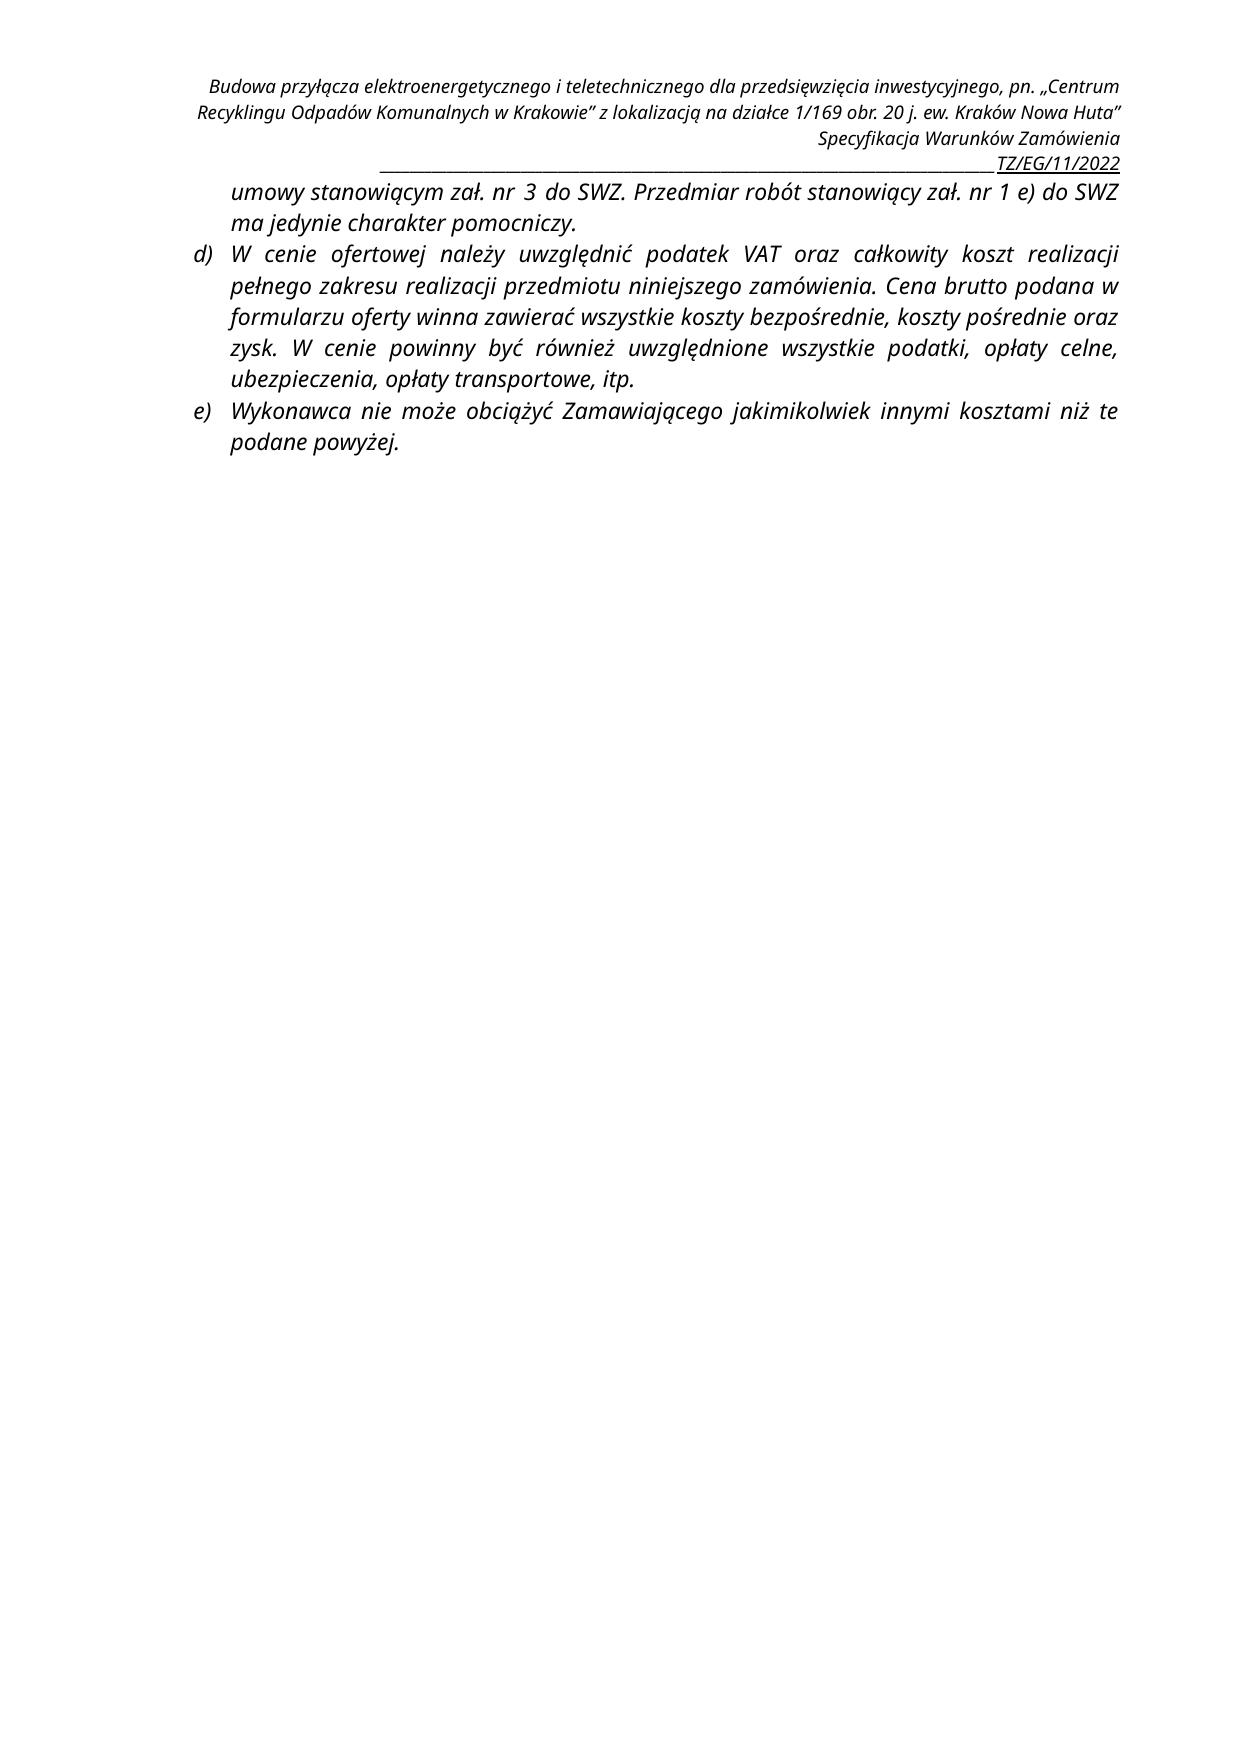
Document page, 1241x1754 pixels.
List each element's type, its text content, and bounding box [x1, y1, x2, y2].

list Wykonawca nie może obciążyć Zamawiającego jakimikolwiek innymi kosztami niż te podane powyżej. [193, 395, 1122, 457]
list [193, 176, 1122, 238]
list W cenie ofertowej należy uwzględnić podatek VAT oraz całkowity koszt realizacji pełnego zakresu realizacji przedmiotu niniejszego zamówienia. Cena brutto podana w formularzu oferty winna zawierać wszystkie koszty bezpośrednie, koszty pośrednie oraz zysk. W cenie powinny być również uwzględnione wszystkie podatki, opłaty celne, ubezpieczenia, opłaty transportowe, itp. [193, 238, 1122, 395]
